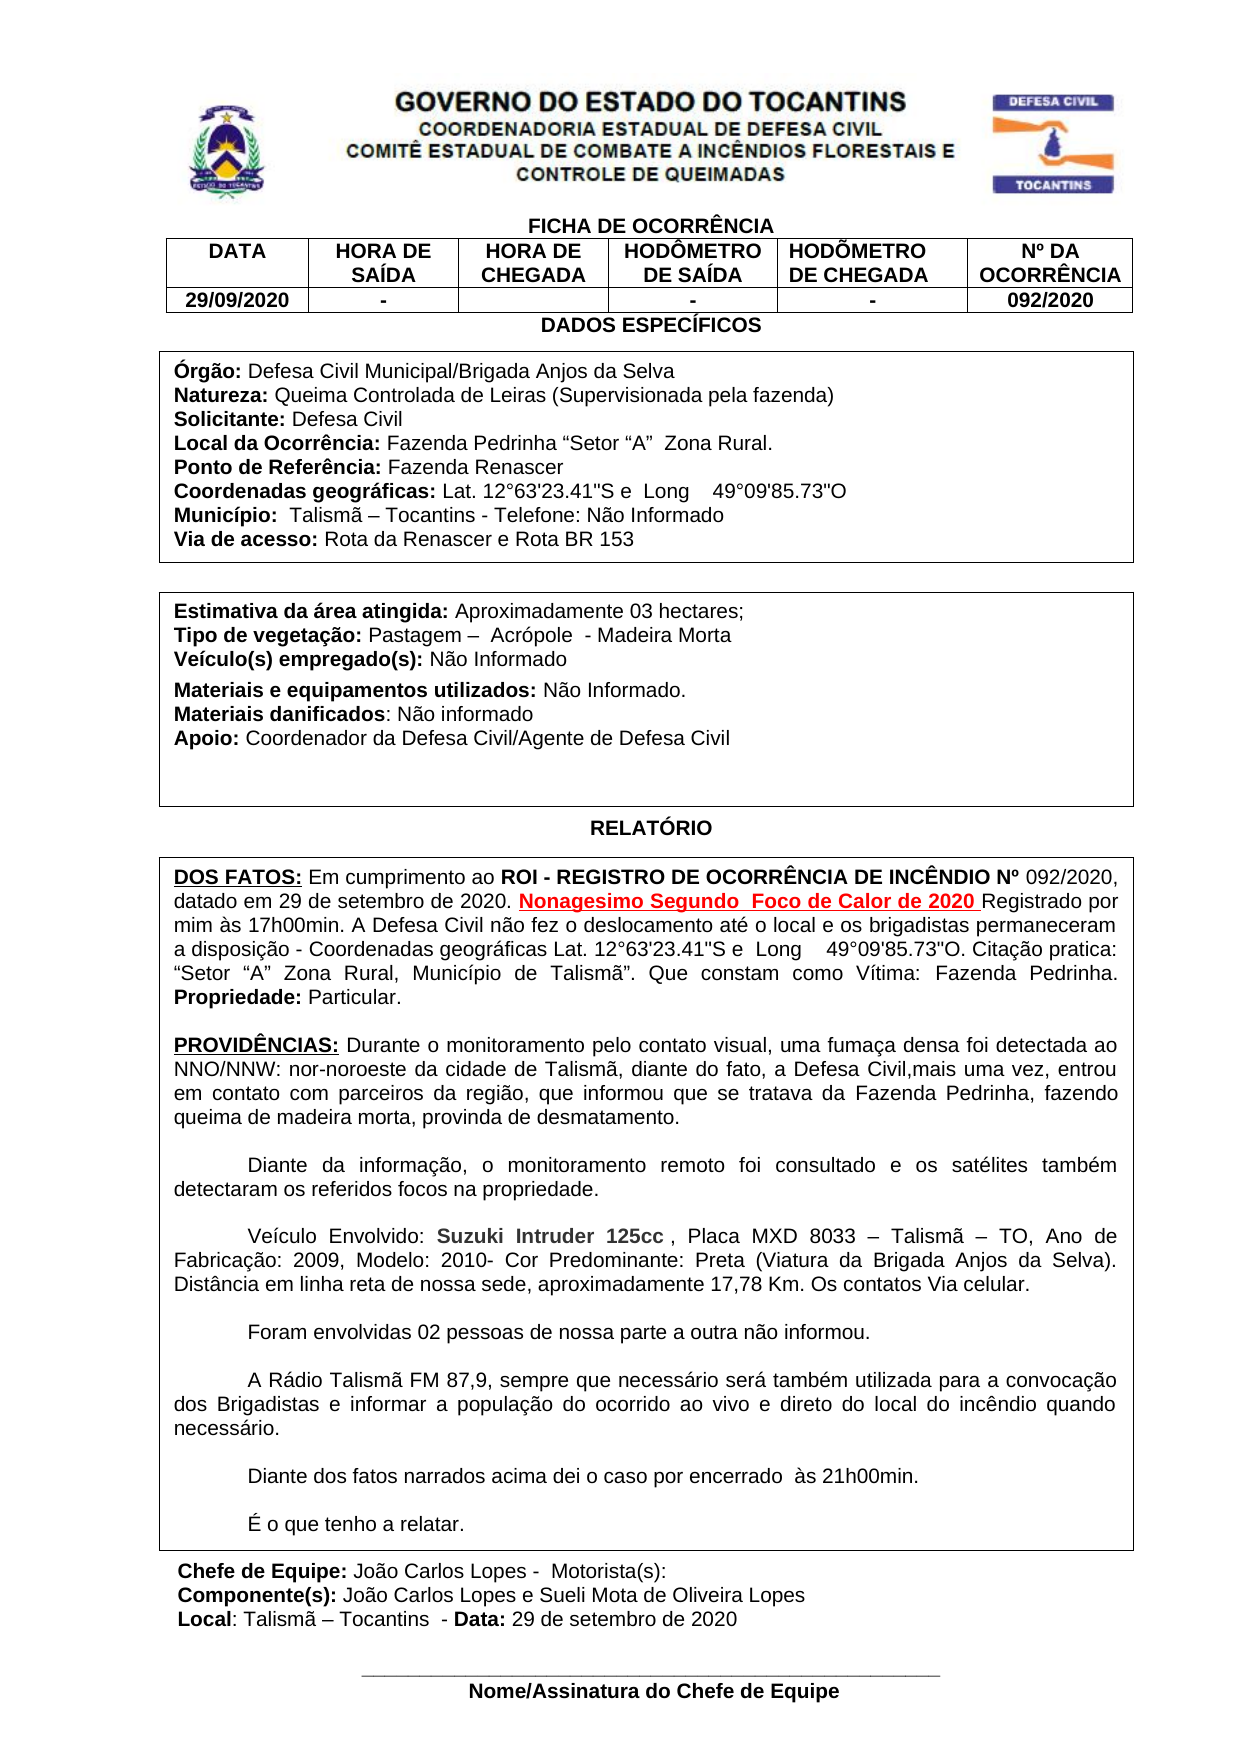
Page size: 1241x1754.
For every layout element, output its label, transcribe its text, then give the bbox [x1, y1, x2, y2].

table_cell - [309, 288, 458, 312]
table_header HORA DE CHEGADA [459, 239, 608, 287]
table_cell - [609, 288, 777, 312]
text RELATÓRIO [177, 816, 1125, 840]
text Nome/Assinatura do Chefe de Equipe [177, 1678, 1125, 1702]
table_header DATA [167, 239, 308, 287]
table_header HODÔMETRO DE SAÍDA [609, 239, 777, 287]
table_header Nº DA OCORRÊNCIA [968, 239, 1132, 287]
text __________________________________________________ [177, 1654, 1125, 1678]
text Componente(s): João Carlos Lopes e Sueli Mota de Oliveira Lopes [177, 1583, 1125, 1607]
text FICHA DE OCORRÊNCIA [177, 214, 1125, 238]
text Local: Talismã – Tocantins - Data: 29 de setembro de 2020 [177, 1607, 1125, 1631]
text Chefe de Equipe: João Carlos Lopes - Motorista(s): [177, 1559, 1125, 1583]
picture [177, 73, 1125, 214]
table_cell 092/2020 [968, 288, 1132, 312]
table_cell 29/09/2020 [167, 288, 308, 312]
table_header HORA DE SAÍDA [309, 239, 458, 287]
table_cell - [778, 288, 967, 312]
table_header HODÕMETRO DE CHEGADA [778, 239, 967, 287]
table_cell [459, 288, 608, 312]
text DADOS ESPECÍFICOS [177, 313, 1125, 337]
